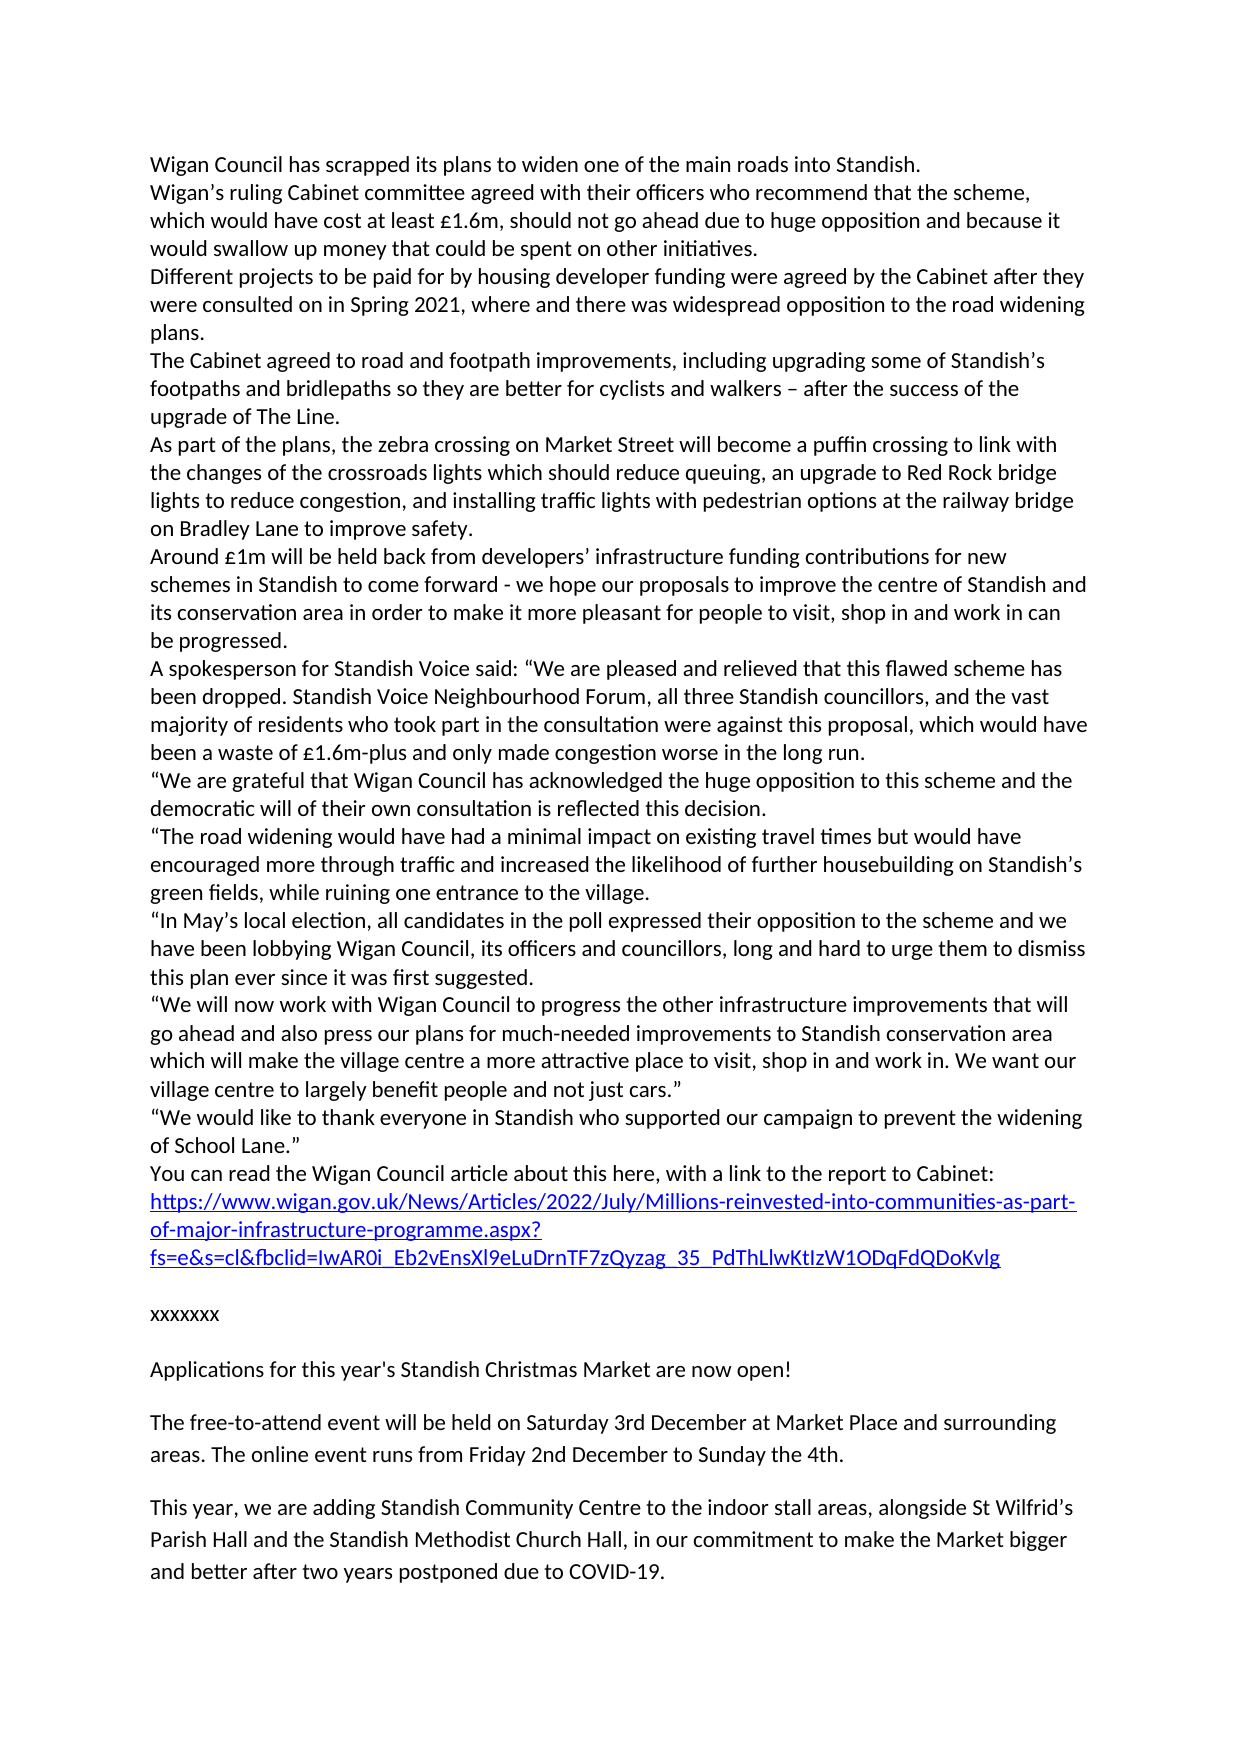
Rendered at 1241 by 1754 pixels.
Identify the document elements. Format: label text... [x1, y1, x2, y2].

text “We are grateful that Wigan Council has acknowledged the huge opposition to this scheme and the democratic will of their own consultation is reflected this decision. [150, 766, 1090, 822]
text “In May’s local election, all candidates in the poll expressed their opposition to the scheme and we have been lobbying Wigan Council, its officers and councillors, long and hard to urge them to dismiss this plan ever since it was first suggested. [150, 907, 1090, 991]
text xxxxxxx [150, 1299, 1090, 1327]
text The Cabinet agreed to road and footpath improvements, including upgrading some of Standish’s footpaths and bridlepaths so they are better for cyclists and walkers – after the success of the upgrade of The Line. [150, 346, 1090, 430]
text Wigan Council has scrapped its plans to widen one of the main roads into Standish. [150, 150, 1090, 178]
text Around £1m will be held back from developers’ infrastructure funding contributions for new schemes in Standish to come forward - we hope our proposals to improve the centre of Standish and its conservation area in order to make it more pleasant for people to visit, shop in and work in can be progressed. [150, 542, 1090, 654]
text Wigan’s ruling Cabinet committee agreed with their officers who recommend that the scheme, which would have cost at least £1.6m, should not go ahead due to huge opposition and because it would swallow up money that could be spent on other initiatives. [150, 178, 1090, 262]
text This year, we are adding Standish Community Centre to the indoor stall areas, alongside St Wilfrid’s Parish Hall and the Standish Methodist Church Hall, in our commitment to make the Market bigger and better after two years postponed due to COVID-19. [150, 1493, 1090, 1586]
text Different projects to be paid for by housing developer funding were agreed by the Cabinet after they were consulted on in Spring 2021, where and there was widespread opposition to the road widening plans. [150, 262, 1090, 346]
text Applications for this year's Standish Christmas Market are now open! [150, 1355, 1090, 1383]
text As part of the plans, the zebra crossing on Market Street will become a puffin crossing to link with the changes of the crossroads lights which should reduce queuing, an upgrade to Red Rock bridge lights to reduce congestion, and installing traffic lights with pedestrian options at the railway bridge on Bradley Lane to improve safety. [150, 430, 1090, 542]
text A spokesperson for Standish Voice said: “We are pleased and relieved that this flawed scheme has been dropped. Standish Voice Neighbourhood Forum, all three Standish councillors, and the vast majority of residents who took part in the consultation were against this proposal, which would have been a waste of £1.6m-plus and only made congestion worse in the long run. [150, 654, 1090, 766]
text “We would like to thank everyone in Standish who supported our campaign to prevent the widening of School Lane.” [150, 1103, 1090, 1159]
text The free-to-attend event will be held on Saturday 3rd December at Market Place and surrounding areas. The online event runs from Friday 2nd December to Sunday the 4th. [150, 1408, 1090, 1468]
text “We will now work with Wigan Council to progress the other infrastructure improvements that will go ahead and also press our plans for much-needed improvements to Standish conservation area which will make the village centre a more attractive place to visit, shop in and work in. We want our village centre to largely benefit people and not just cars.” [150, 991, 1090, 1103]
text You can read the Wigan Council article about this here, with a link to the report to Cabinet: https://www.wigan.gov.uk/News/Articles/2022/July/Millions-reinvested-into-communities-as-part-of-major-infrastructure-programme.aspx?fs=e&s=cl&fbclid=IwAR0i_Eb2vEnsXl9eLuDrnTF7zQyzag_35_PdThLlwKtIzW1ODqFdQDoKvlg [150, 1159, 1090, 1271]
text “The road widening would have had a minimal impact on existing travel times but would have encouraged more through traffic and increased the likelihood of further housebuilding on Standish’s green fields, while ruining one entrance to the village. [150, 822, 1090, 907]
